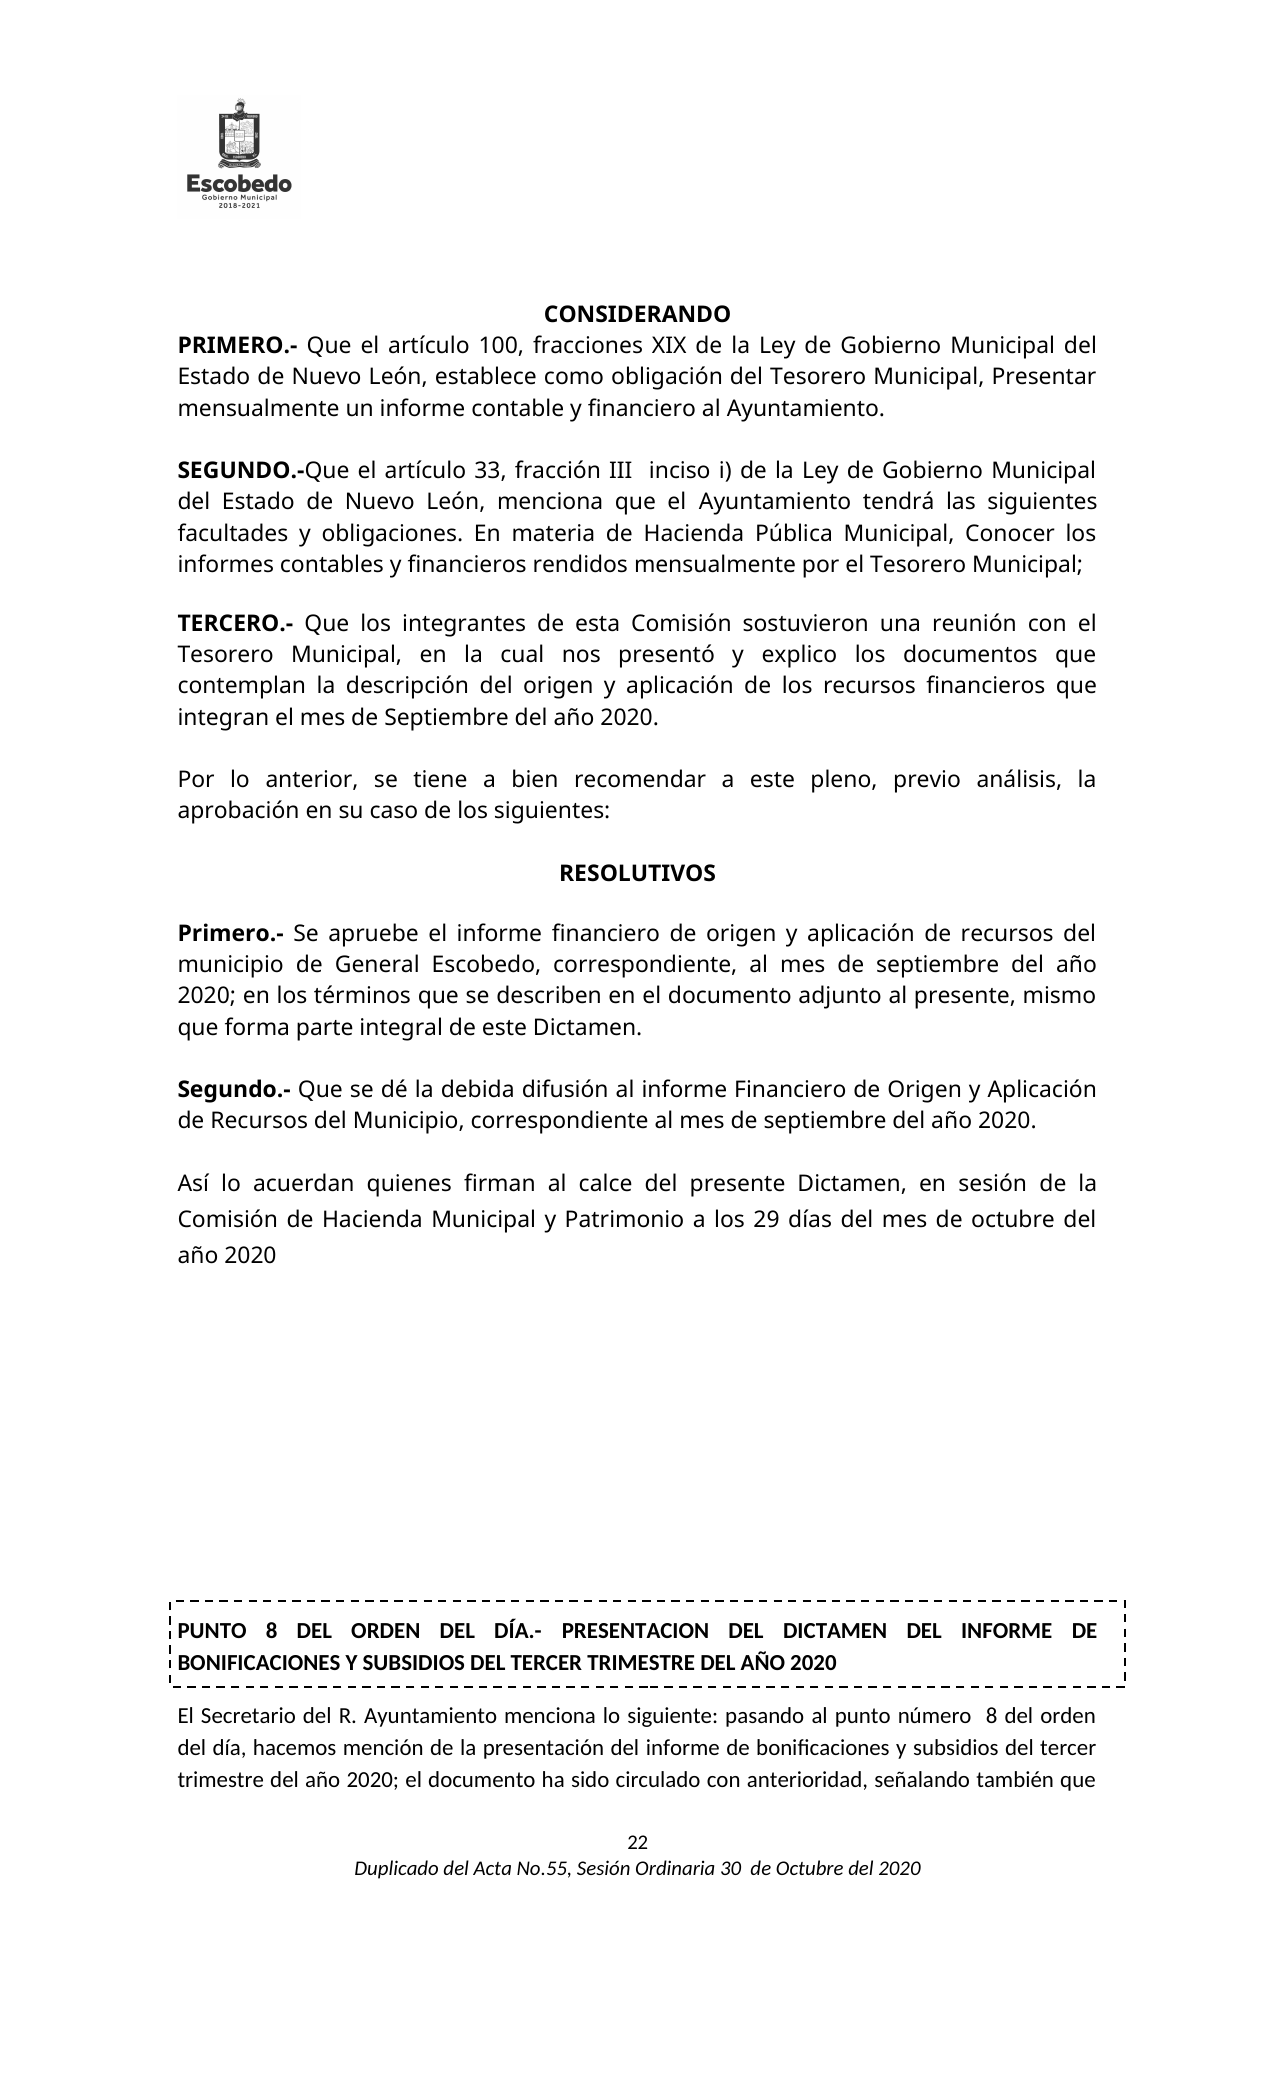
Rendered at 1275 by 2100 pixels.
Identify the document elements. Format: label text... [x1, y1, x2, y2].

text RESOLUTIVOS [177, 857, 1098, 888]
text Primero.- Se apruebe el informe financiero de origen y aplicación de recursos del municipio de General Escobedo, correspondiente, al mes de septiembre del año 2020; en los términos que se describen en el documento adjunto al presente, mismo que forma parte integral de este Dictamen. [177, 917, 1098, 1042]
picture [177, 95, 301, 219]
text CONSIDERANDO [177, 298, 1098, 329]
text Por lo anterior, se tiene a bien recomendar a este pleno, previo análisis, la aprobación en su caso de los siguientes: [177, 763, 1098, 826]
text Así lo acuerdan quienes firman al calce del presente Dictamen, en sesión de la Comisión de Hacienda Municipal y Patrimonio a los 29 días del mes de octubre del año 2020 [177, 1167, 1098, 1270]
text SEGUNDO.-Que el artículo 33, fracción III inciso i) de la Ley de Gobierno Municipal del Estado de Nuevo León, menciona que el Ayuntamiento tendrá las siguientes facultades y obligaciones. En materia de Hacienda Pública Municipal, Conocer los informes contables y financieros rendidos mensualmente por el Tesorero Municipal; [177, 454, 1098, 579]
text Segundo.- Que se dé la debida difusión al informe Financiero de Origen y Aplicación de Recursos del Municipio, correspondiente al mes de septiembre del año 2020. [177, 1073, 1098, 1135]
text PUNTO 8 DEL ORDEN DEL DÍA.- PRESENTACION DEL DICTAMEN DEL INFORME DE BONIFICACIONES Y SUBSIDIOS DEL TERCER TRIMESTRE DEL AÑO 2020 [177, 1616, 1098, 1676]
text TERCERO.- Que los integrantes de esta Comisión sostuvieron una reunión con el Tesorero Municipal, en la cual nos presentó y explico los documentos que contemplan la descripción del origen y aplicación de los recursos financieros que integran el mes de Septiembre del año 2020. [177, 607, 1098, 732]
text PRIMERO.- Que el artículo 100, fracciones XIX de la Ley de Gobierno Municipal del Estado de Nuevo León, establece como obligación del Tesorero Municipal, Presentar mensualmente un informe contable y financiero al Ayuntamiento. [177, 329, 1098, 423]
